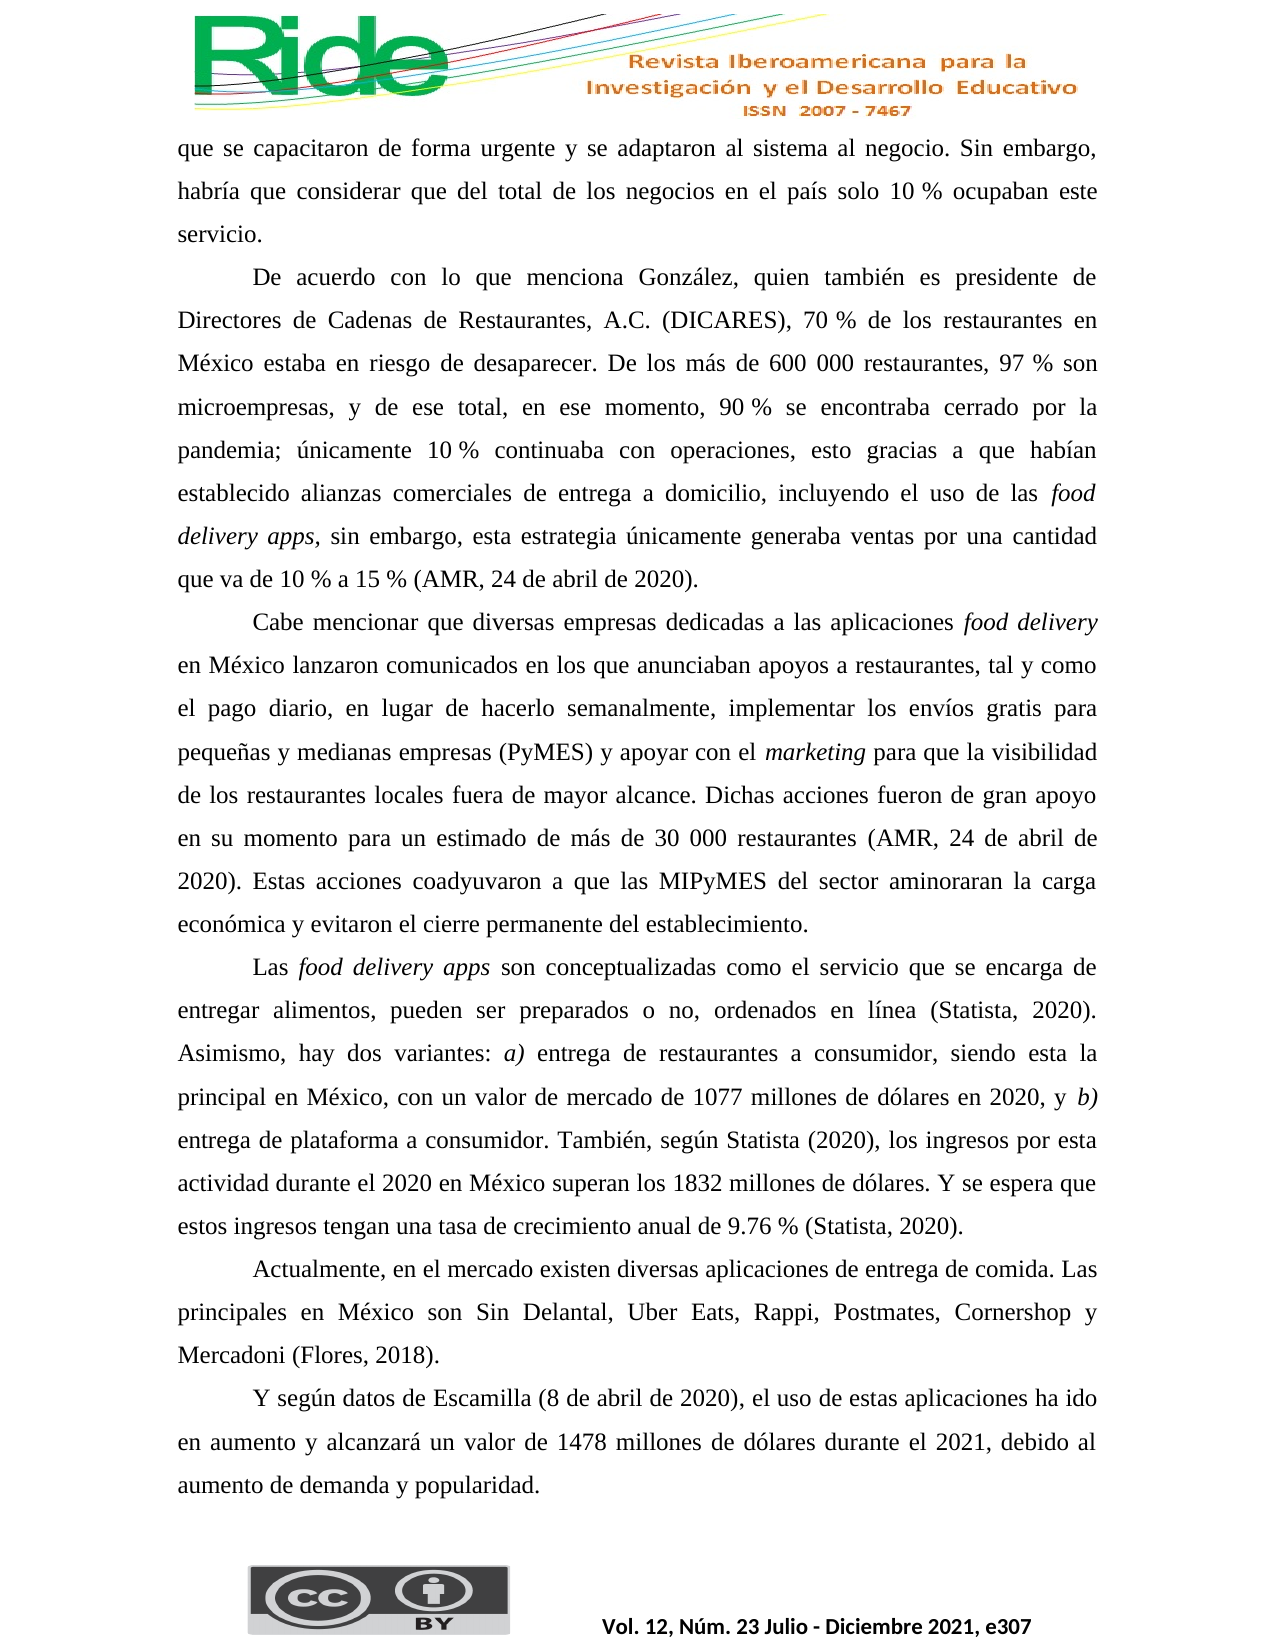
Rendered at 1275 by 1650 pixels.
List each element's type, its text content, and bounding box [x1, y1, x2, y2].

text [177, 133, 1098, 248]
text De acuerdo con lo que menciona González, quien también es presidente de Directores de Cadenas de Restaurantes, A.C. (DICARES), 70 % de los restaurantes en México estaba en riesgo de desaparecer. De los más de 600 000 restaurantes, 97 % son microempresas, y de ese total, en ese momento, 90 % se encontraba cerrado por la pandemia; únicamente 10 % continuaba con operaciones, esto gracias a que habían establecido alianzas comerciales de entrega a domicilio, incluyendo el uso de las food delivery apps, sin embargo, esta estrategia únicamente generaba ventas por una cantidad que va de 10 % a 15 % (AMR, 24 de abril de 2020). [177, 262, 1098, 593]
text Y según datos de Escamilla (8 de abril de 2020), el uso de estas aplicaciones ha ido en aumento y alcanzará un valor de 1478 millones de dólares durante el 2021, debido al aumento de demanda y popularidad. [177, 1383, 1098, 1498]
text Las food delivery apps son conceptualizadas como el servicio que se encarga de entregar alimentos, pueden ser preparados o no, ordenados en línea (Statista, 2020). Asimismo, hay dos variantes: a) entrega de restaurantes a consumidor, siendo esta la principal en México, con un valor de mercado de 1077 millones de dólares en 2020, y b) entrega de plataforma a consumidor. También, según Statista (2020), los ingresos por esta actividad durante el 2020 en México superan los 1832 millones de dólares. Y se espera que estos ingresos tengan una tasa de crecimiento anual de 9.76 % (Statista, 2020). [177, 952, 1098, 1240]
picture [247, 1565, 511, 1635]
picture [194, 14, 1081, 119]
text Cabe mencionar que diversas empresas dedicadas a las aplicaciones food delivery en México lanzaron comunicados en los que anunciaban apoyos a restaurantes, tal y como el pago diario, en lugar de hacerlo semanalmente, implementar los envíos gratis para pequeñas y medianas empresas (PyMES) y apoyar con el marketing para que la visibilidad de los restaurantes locales fuera de mayor alcance. Dichas acciones fueron de gran apoyo en su momento para un estimado de más de 30 000 restaurantes (AMR, 24 de abril de 2020). Estas acciones coadyuvaron a que las MIPyMES del sector aminoraran la carga económica y evitaron el cierre permanente del establecimiento. [177, 607, 1098, 938]
text Actualmente, en el mercado existen diversas aplicaciones de entrega de comida. Las principales en México son Sin Delantal, Uber Eats, Rappi, Postmates, Cornershop y Mercadoni (Flores, 2018). [177, 1254, 1098, 1369]
